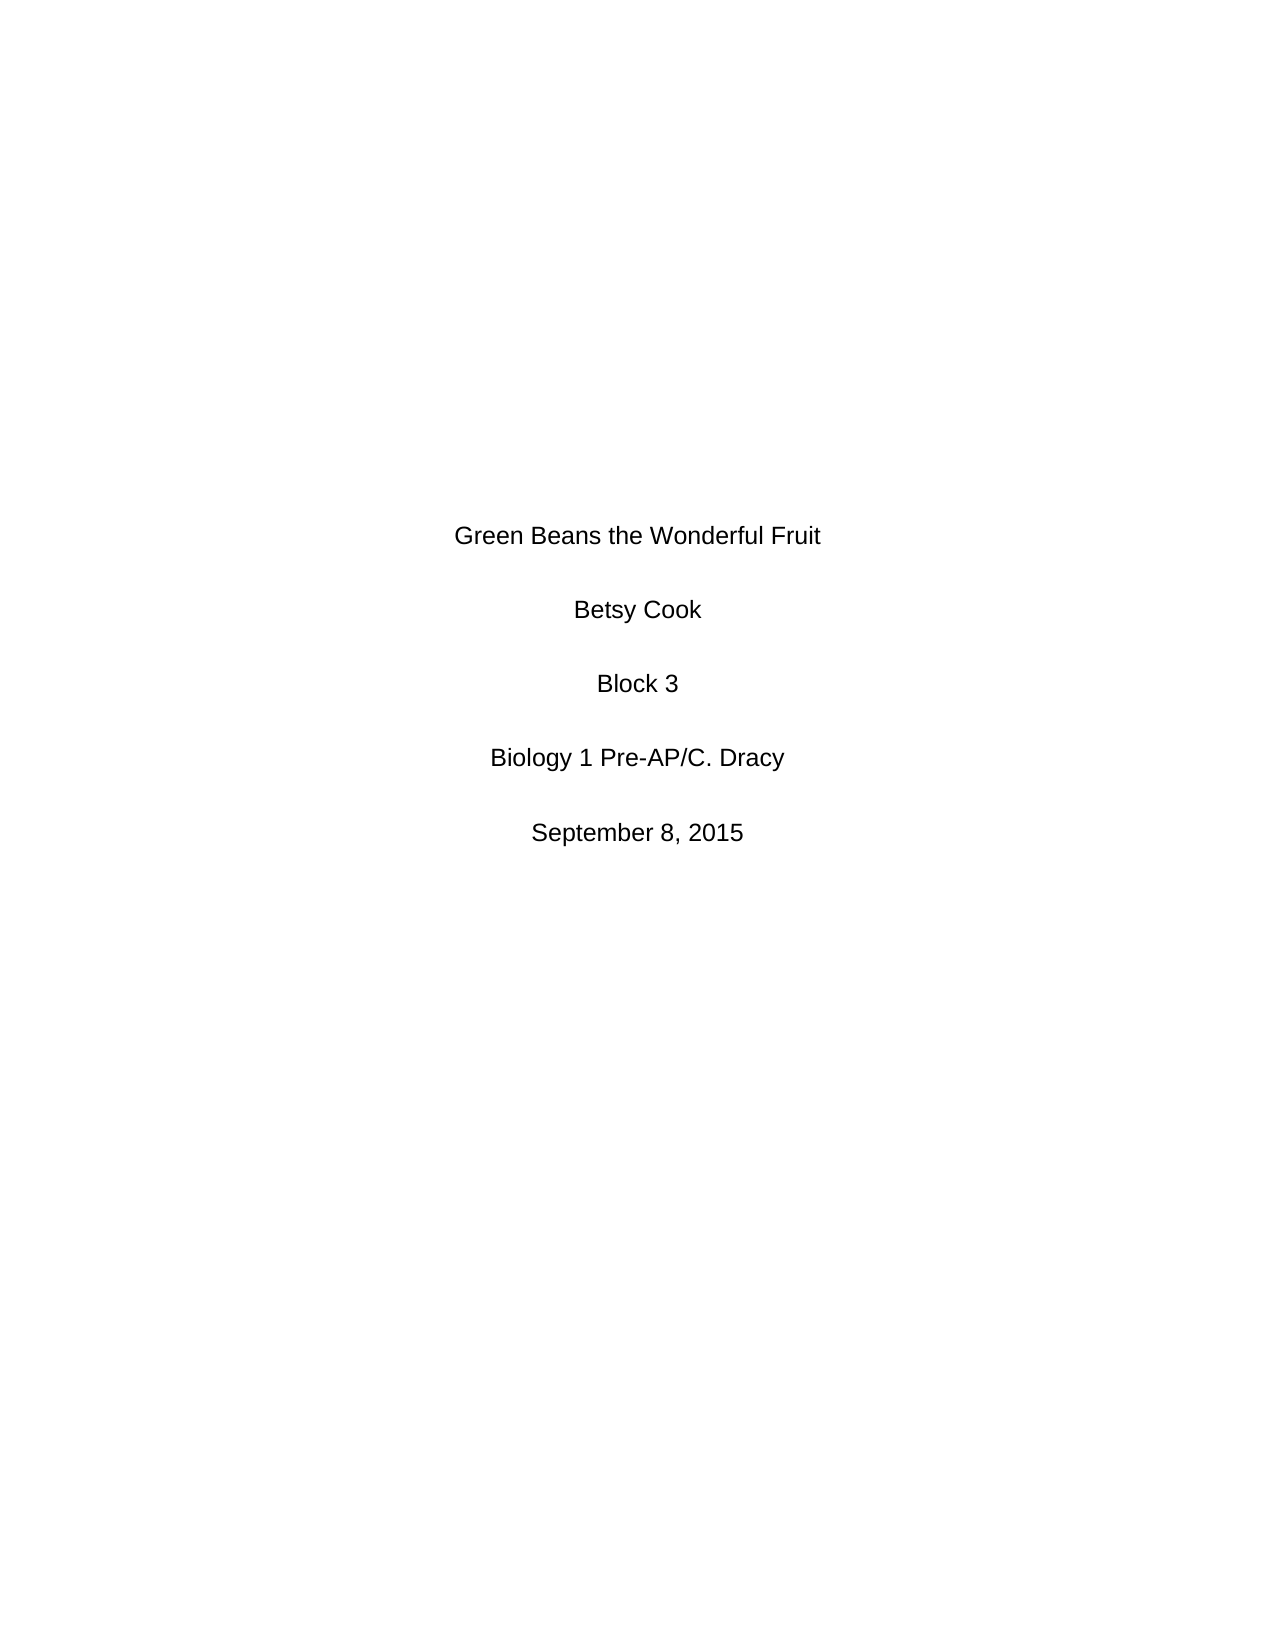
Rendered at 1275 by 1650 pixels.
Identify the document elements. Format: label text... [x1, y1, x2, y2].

text Betsy Cook [150, 595, 1125, 624]
text Block 3 [150, 669, 1125, 698]
text Biology 1 Pre-AP/C. Dracy [150, 743, 1125, 772]
text September 8, 2015 [150, 817, 1125, 846]
text Green Beans the Wonderful Fruit [150, 521, 1125, 549]
